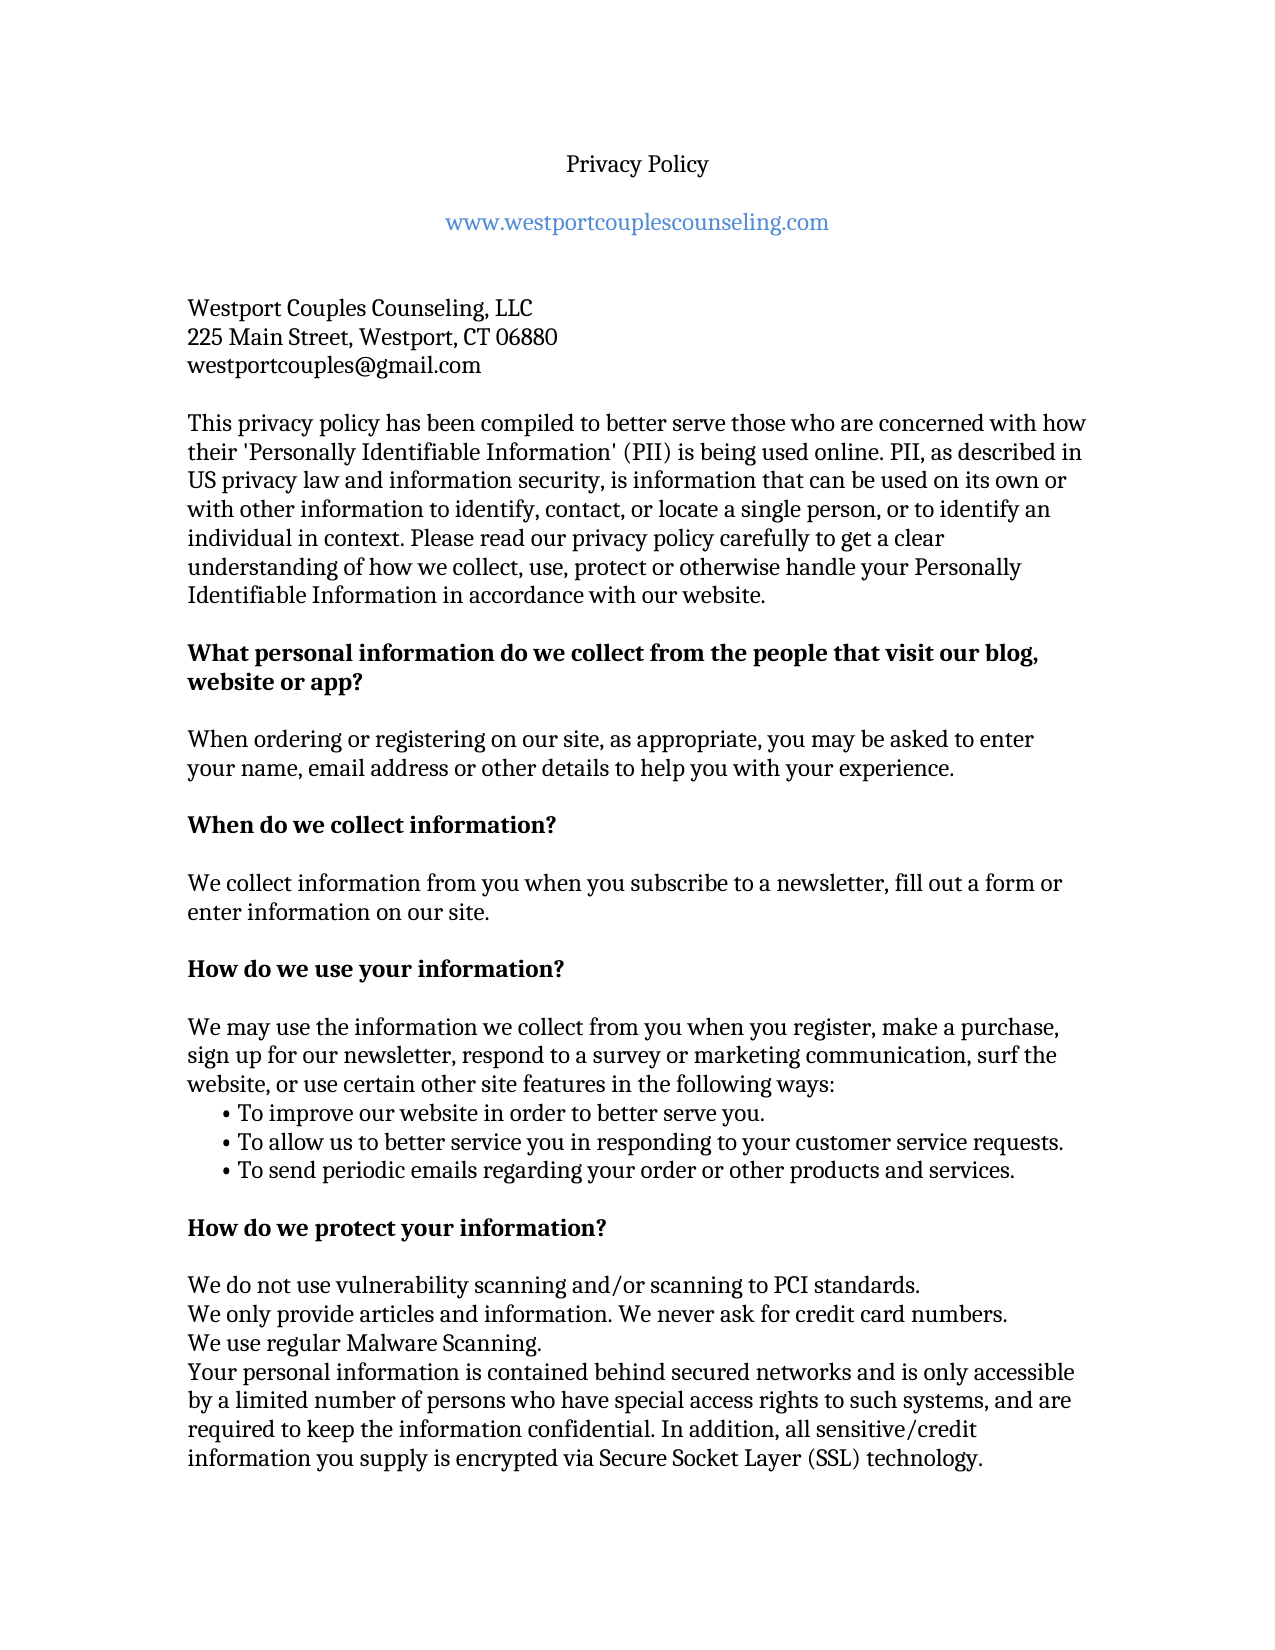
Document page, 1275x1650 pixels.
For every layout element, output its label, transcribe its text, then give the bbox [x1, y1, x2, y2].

text westportcouples@gmail.com [187, 351, 1087, 380]
text www.westportcouplescounseling.com [187, 207, 1087, 236]
text We collect information from you when you subscribe to a newsletter, fill out a form or enter information on our site. [187, 869, 1087, 926]
text • To allow us to better service you in responding to your customer service requests. [187, 1127, 1087, 1156]
text We do not use vulnerability scanning and/or scanning to PCI standards. [187, 1271, 1087, 1300]
text • To improve our website in order to better serve you. [187, 1099, 1087, 1127]
text What personal information do we collect from the people that visit our blog, website or app? [187, 639, 1087, 696]
text Privacy Policy [187, 150, 1087, 179]
text How do we use your information? [187, 955, 1087, 984]
text 225 Main Street, Westport, CT 06880 [187, 322, 1087, 351]
text When ordering or registering on our site, as appropriate, you may be asked to enter your name, email address or other details to help you with your experience. [187, 725, 1087, 782]
text We use regular Malware Scanning. [187, 1329, 1087, 1357]
text Your personal information is contained behind secured networks and is only accessible by a limited number of persons who have special access rights to such systems, and are required to keep the information confidential. In addition, all sensitive/credit information you supply is encrypted via Secure Socket Layer (SSL) technology. [187, 1357, 1087, 1472]
text Westport Couples Counseling, LLC [187, 294, 1087, 322]
text How do we protect your information? [187, 1214, 1087, 1242]
text When do we collect information? [187, 811, 1087, 840]
text This privacy policy has been compiled to better serve those who are concerned with how their 'Personally Identifiable Information' (PII) is being used online. PII, as described in US privacy law and information security, is information that can be used on its own or with other information to identify, contact, or locate a single person, or to identify an individual in context. Please read our privacy policy carefully to get a clear understanding of how we collect, use, protect or otherwise handle your Personally Identifiable Information in accordance with our website. [187, 409, 1087, 610]
text We may use the information we collect from you when you register, make a purchase, sign up for our newsletter, respond to a survey or marketing communication, surf the website, or use certain other site features in the following ways: [187, 1012, 1087, 1099]
text • To send periodic emails regarding your order or other products and services. [187, 1156, 1087, 1185]
text We only provide articles and information. We never ask for credit card numbers. [187, 1300, 1087, 1329]
